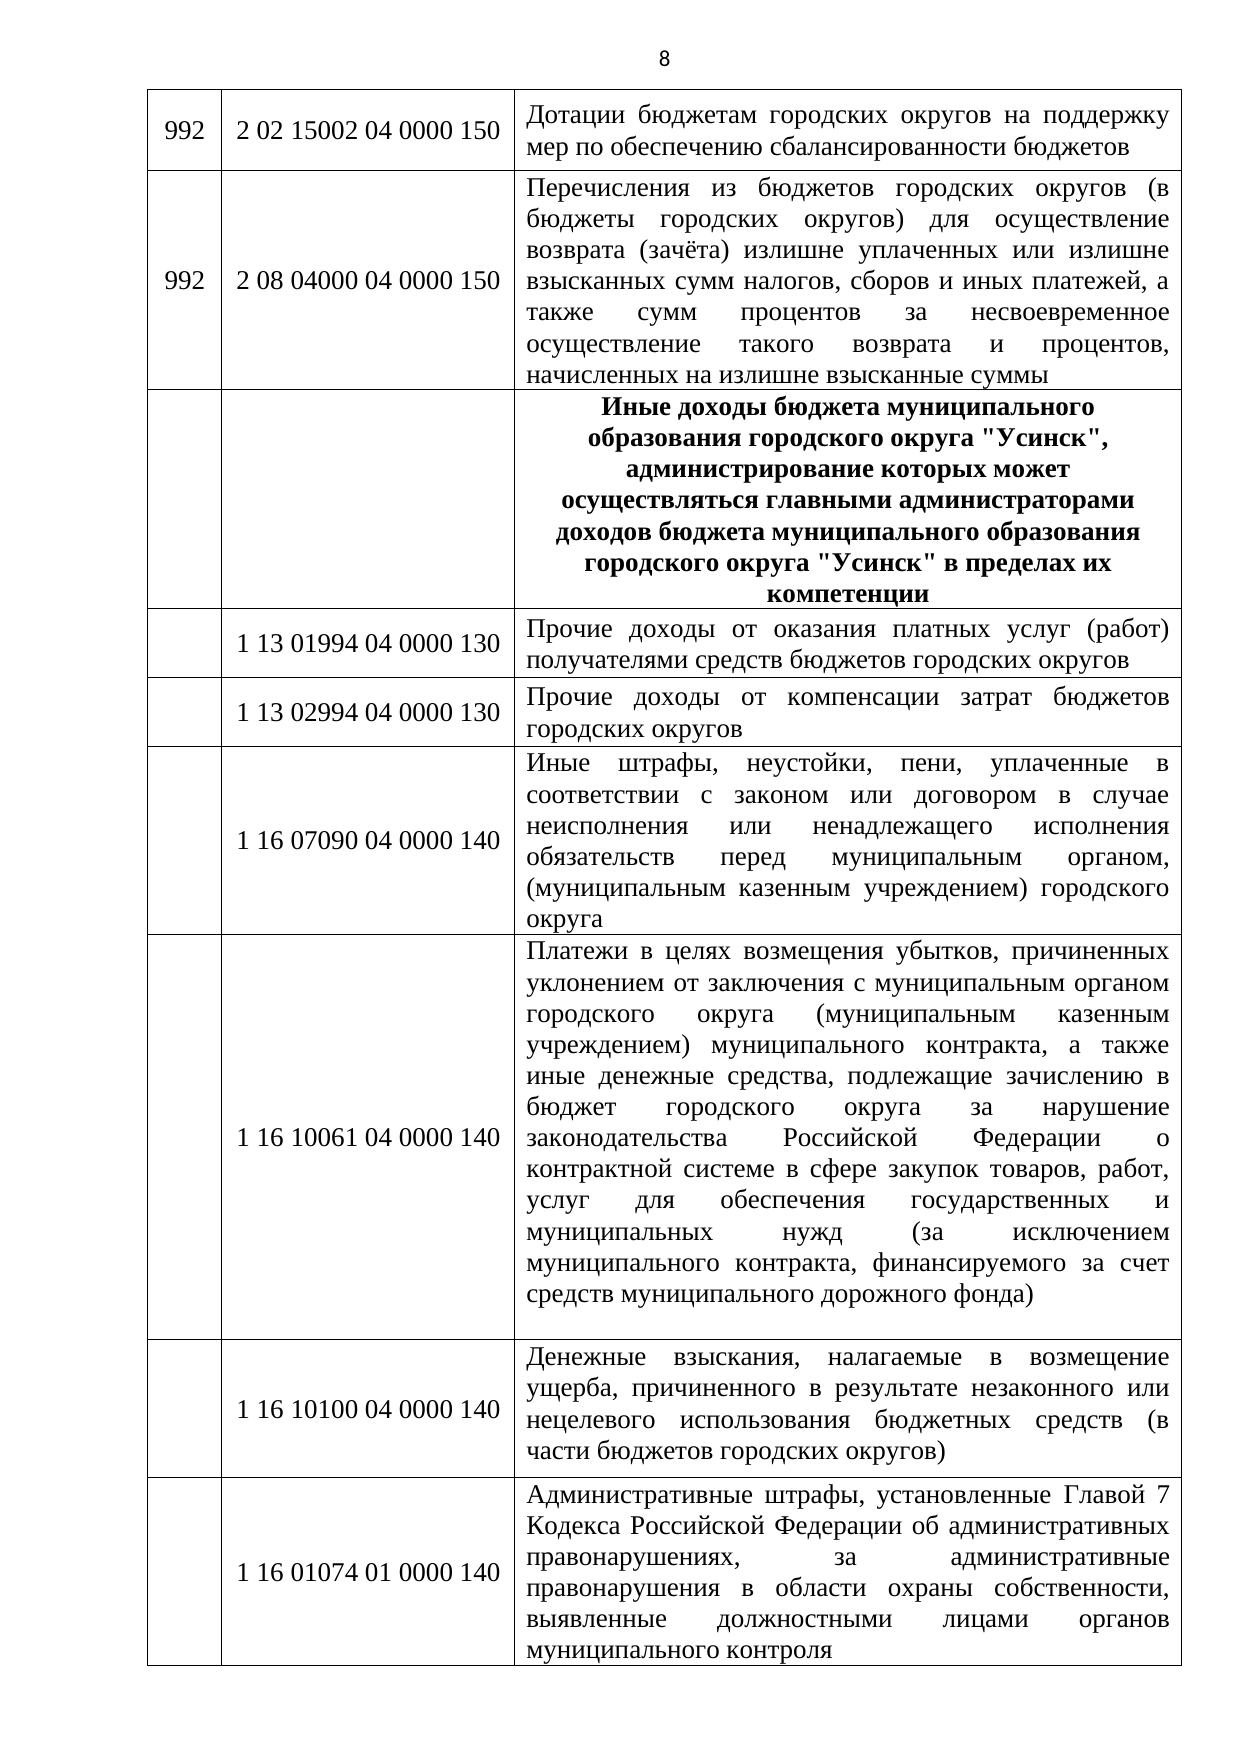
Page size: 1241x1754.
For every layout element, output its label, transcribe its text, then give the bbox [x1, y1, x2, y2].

table_cell [148, 1340, 221, 1477]
table_cell Прочие доходы от оказания платных услуг (работ) получателями средств бюджетов городских округов [515, 609, 1181, 677]
table_cell 1 16 01074 01 0000 140 [222, 1478, 514, 1665]
table_cell 1 16 10100 04 0000 140 [222, 1340, 514, 1477]
table_cell Прочие доходы от компенсации затрат бюджетов городских округов [515, 678, 1181, 746]
table_cell [148, 609, 221, 677]
table_cell Иные штрафы, неустойки, пени, уплаченные в соответствии с законом или договором в случае неисполнения или ненадлежащего исполнения обязательств перед муниципальным органом, (муниципальным казенным учреждением) городского округа [515, 747, 1181, 933]
table_cell Платежи в целях возмещения убытков, причиненных уклонением от заключения с муниципальным органом городского округа (муниципальным казенным учреждением) муниципального контракта, а также иные денежные средства, подлежащие зачислению в бюджет городского округа за нарушение законодательства Российской Федерации о контрактной системе в сфере закупок товаров, работ, услуг для обеспечения государственных и муниципальных нужд (за исключением муниципального контракта, финансируемого за счет средств муниципального дорожного фонда) [515, 935, 1181, 1339]
table_cell [148, 678, 221, 746]
table_cell [148, 1478, 221, 1665]
table_cell 1 16 07090 04 0000 140 [222, 747, 514, 933]
table_cell Денежные взыскания, налагаемые в возмещение ущерба, причиненного в результате незаконного или нецелевого использования бюджетных средств (в части бюджетов городских округов) [515, 1340, 1181, 1477]
table_cell 1 16 10061 04 0000 140 [222, 935, 514, 1339]
table_cell [148, 935, 221, 1339]
table_cell Иные доходы бюджета муниципального образования городского округа "Усинск", администрирование которых может осуществляться главными администраторами доходов бюджета муниципального образования городского округа "Усинск" в пределах их компетенции [515, 390, 1181, 608]
table_cell 2 02 15002 04 0000 150 [222, 90, 514, 170]
table_cell Перечисления из бюджетов городских округов (в бюджеты городских округов) для осуществление возврата (зачёта) излишне уплаченных или излишне взысканных сумм налогов, сборов и иных платежей, а также сумм процентов за несвоевременное осуществление такого возврата и процентов, начисленных на излишне взысканные суммы [515, 171, 1181, 389]
table_cell Дотации бюджетам городских округов на поддержку мер по обеспечению сбалансированности бюджетов [515, 90, 1181, 170]
table_cell 1 13 02994 04 0000 130 [222, 678, 514, 746]
table_cell 2 08 04000 04 0000 150 [222, 171, 514, 389]
table_cell 992 [148, 171, 221, 389]
table_cell [148, 747, 221, 933]
table_cell 1 13 01994 04 0000 130 [222, 609, 514, 677]
table_cell [148, 390, 221, 608]
table_cell Административные штрафы, установленные Главой 7 Кодекса Российской Федерации об административных правонарушениях, за административные правонарушения в области охраны собственности, выявленные должностными лицами органов муниципального контроля [515, 1478, 1181, 1665]
table_cell 992 [148, 90, 221, 170]
table_cell [222, 390, 514, 608]
